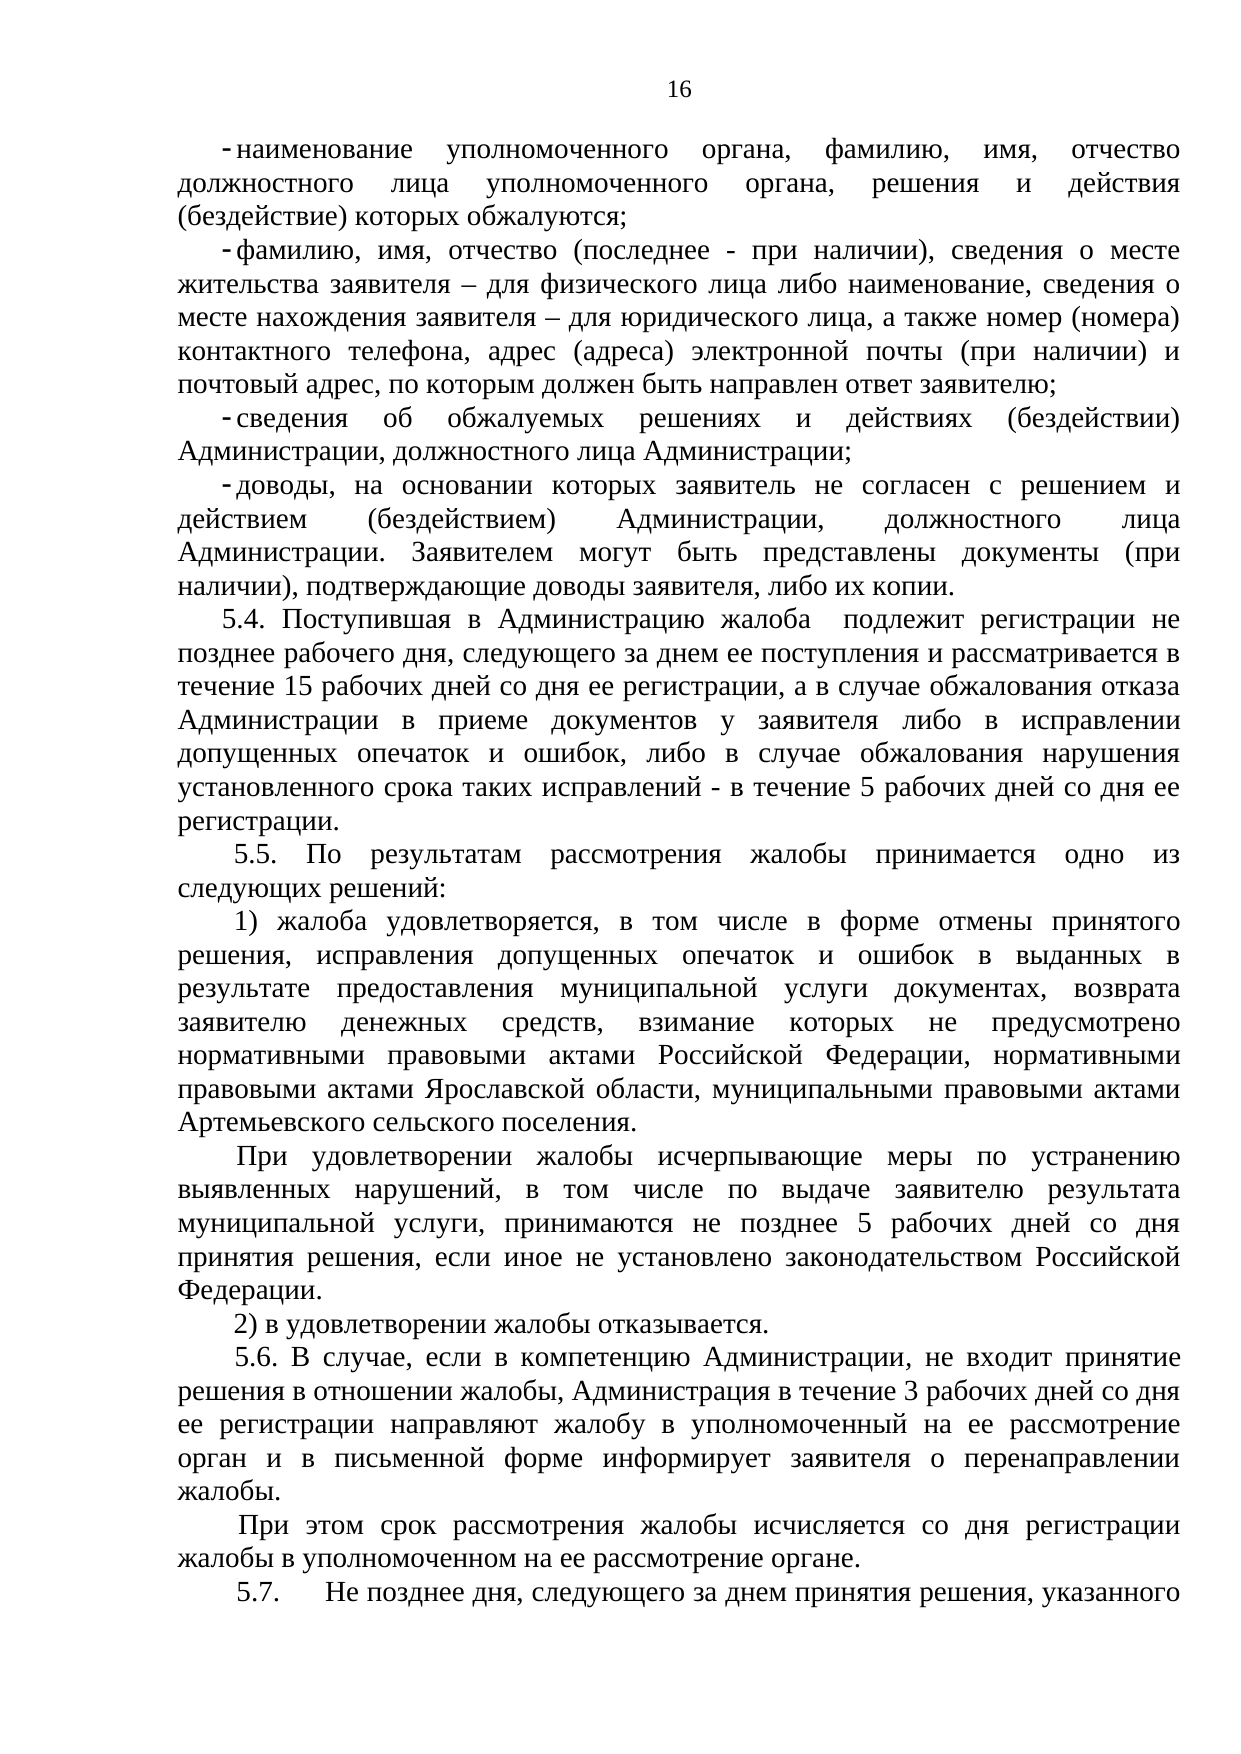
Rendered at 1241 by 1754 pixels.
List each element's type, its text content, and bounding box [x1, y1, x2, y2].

text 2) в удовлетворении жалобы отказывается. [177, 1306, 1181, 1339]
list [177, 1574, 1181, 1608]
text 5.6. В случае, если в компетенцию Администрации, не входит принятие решения в отношении жалобы, Администрация в течение 3 рабочих дней со дня ее регистрации направляют жалобу в уполномоченный на ее рассмотрение орган и в письменной форме информирует заявителя о перенаправлении жалобы. [177, 1339, 1181, 1507]
text При этом срок рассмотрения жалобы исчисляется со дня регистрации жалобы в уполномоченном на ее рассмотрение органе. [177, 1507, 1181, 1574]
text 5.4. Поступившая в Администрацию жалоба подлежит регистрации не позднее рабочего дня, следующего за днем ее поступления и рассматривается в течение 15 рабочих дней со дня ее регистрации, а в случае обжалования отказа Администрации в приеме документов у заявителя либо в исправлении допущенных опечаток и ошибок, либо в случае обжалования нарушения установленного срока таких исправлений - в течение 5 рабочих дней со дня ее регистрации. [177, 601, 1181, 836]
list фамилию, имя, отчество (последнее - при наличии), сведения о месте жительства заявителя – для физического лица либо наименование, сведения о месте нахождения заявителя – для юридического лица, а также номер (номера) контактного телефона, адрес (адреса) электронной почты (при наличии) и почтовый адрес, по которым должен быть направлен ответ заявителю; [177, 232, 1181, 400]
list сведения об обжалуемых решениях и действиях (бездействии) Администрации, должностного лица Администрации; [177, 400, 1181, 467]
list наименование уполномоченного органа, фамилию, имя, отчество должностного лица уполномоченного органа, решения и действия (бездействие) которых обжалуются; [177, 131, 1181, 232]
text При удовлетворении жалобы исчерпывающие меры по устранению выявленных нарушений, в том числе по выдаче заявителю результата муниципальной услуги, принимаются не позднее 5 рабочих дней со дня принятия решения, если иное не установлено законодательством Российской Федерации. [177, 1138, 1181, 1306]
text 1) жалоба удовлетворяется, в том числе в форме отмены принятого решения, исправления допущенных опечаток и ошибок в выданных в результате предоставления муниципальной услуги документах, возврата заявителю денежных средств, взимание которых не предусмотрено нормативными правовыми актами Российской Федерации, нормативными правовыми актами Ярославской области, муниципальными правовыми актами Артемьевского сельского поселения. [177, 903, 1181, 1138]
list доводы, на основании которых заявитель не согласен с решением и действием (бездействием) Администрации, должностного лица Администрации. Заявителем могут быть представлены документы (при наличии), подтверждающие доводы заявителя, либо их копии. [177, 467, 1181, 601]
text 5.5. По результатам рассмотрения жалобы принимается одно из следующих решений: [177, 836, 1181, 903]
